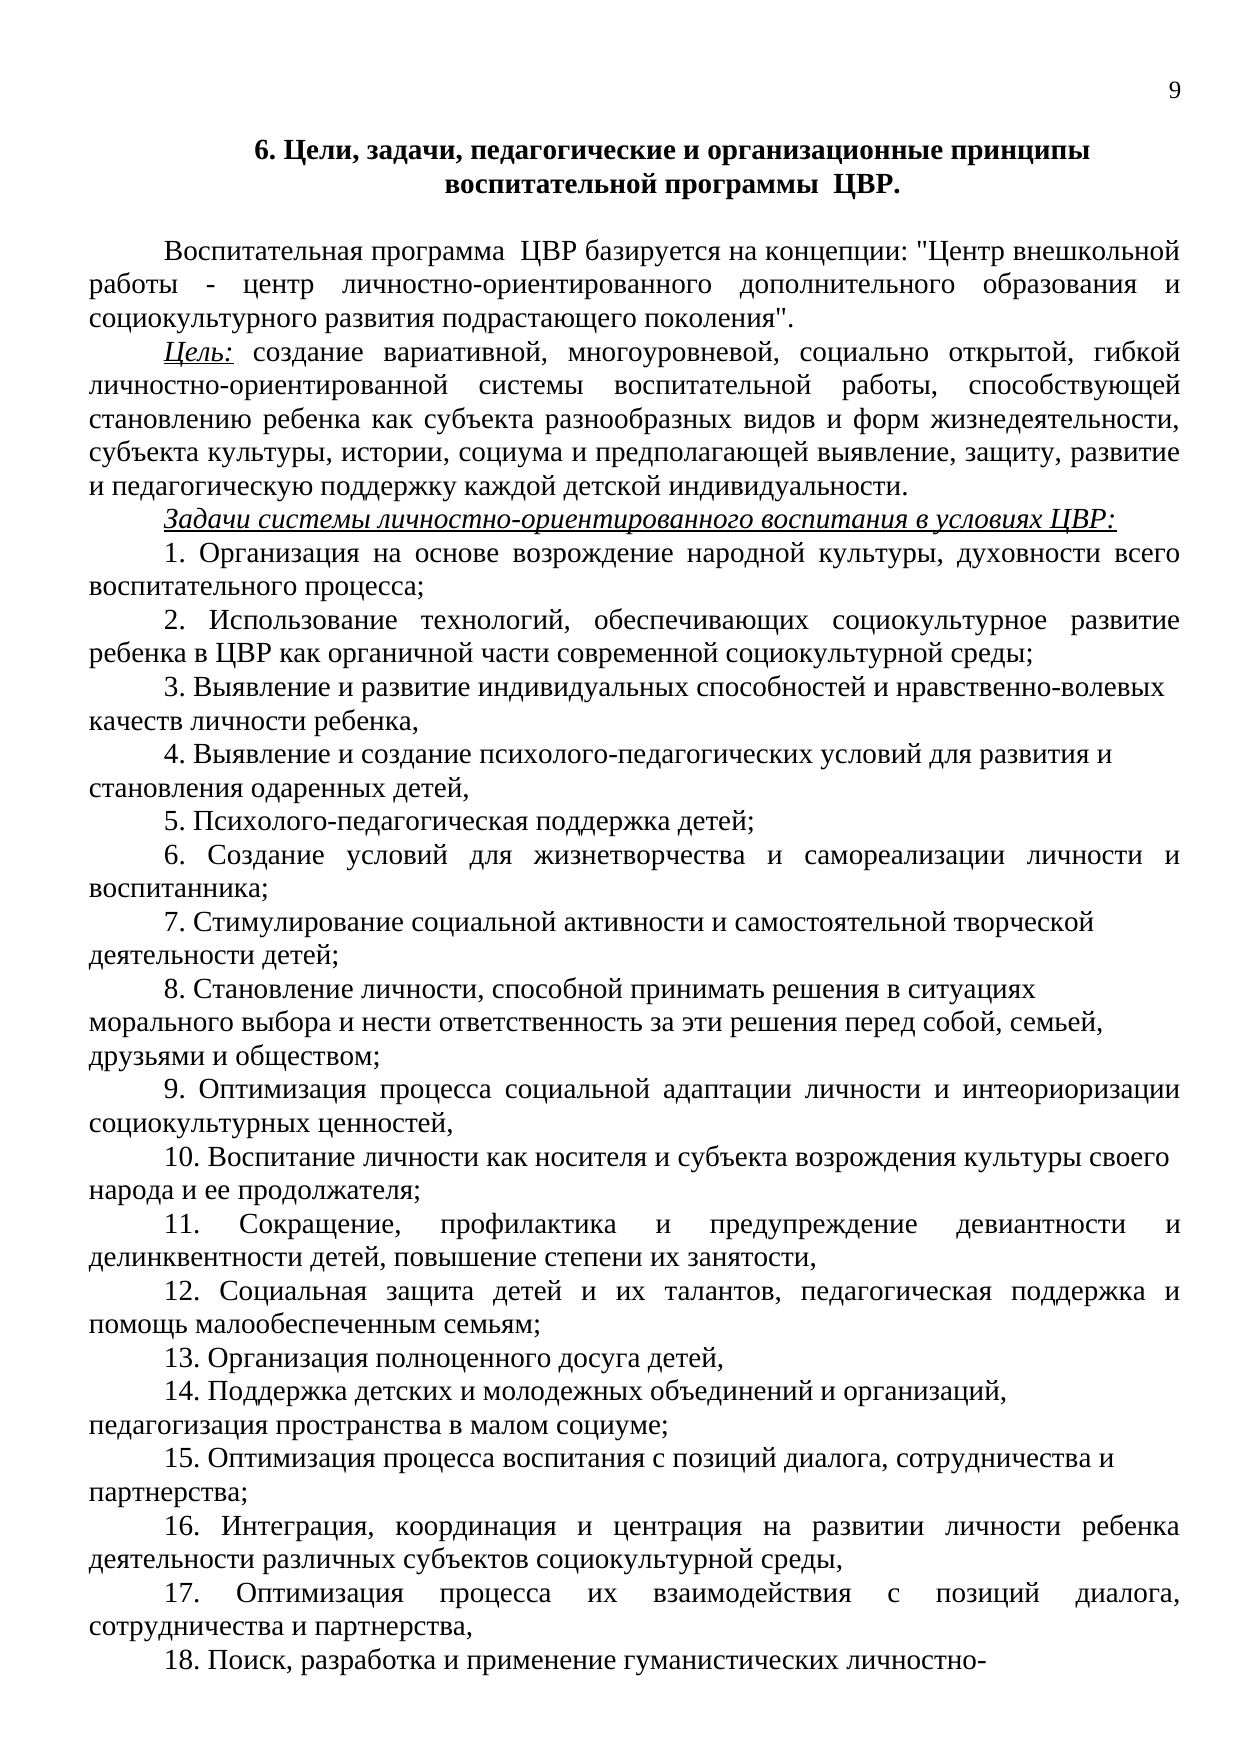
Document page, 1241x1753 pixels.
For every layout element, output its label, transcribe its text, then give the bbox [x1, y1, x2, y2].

text 12. Социальная защита детей и их талантов, педагогическая поддержка и помощь малообеспеченным семьям; [89, 1273, 1181, 1340]
text 2. Использование технологий, обеспечивающих социокультурное развитие ребенка в ЦВР как органичной части современной социокультурной среды; [89, 602, 1181, 669]
text 8. Становление личности, способной принимать решения в ситуациях морального выбора и нести ответственность за эти решения перед собой, семьей, друзьями и обществом; [89, 971, 1181, 1072]
text 9. Оптимизация процесса социальной адаптации личности и интеориоризации социокультурных ценностей, [89, 1072, 1181, 1139]
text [89, 1642, 1181, 1675]
text 6. Цели, задачи, педагогические и организационные принципы [89, 132, 1181, 166]
text 7. Стимулирование социальной активности и самостоятельной творческой деятельности детей; [89, 904, 1181, 971]
text 5. Психолого-педагогическая поддержка детей; [89, 803, 1181, 837]
text 10. Воспитание личности как носителя и субъекта возрождения культуры своего народа и ее продолжателя; [89, 1139, 1181, 1206]
text 17. Оптимизация процесса их взаимодействия с позиций диалога, сотрудничества и партнерства, [89, 1575, 1181, 1642]
text 4. Выявление и создание психолого-педагогических условий для развития и становления одаренных детей, [89, 736, 1181, 803]
text 14. Поддержка детских и молодежных объединений и организаций, педагогизация пространства в малом социуме; [89, 1373, 1181, 1441]
text 6. Создание условий для жизнетворчества и самореализации личности и воспитанника; [89, 837, 1181, 904]
text 15. Оптимизация процесса воспитания с позиций диалога, сотрудничества и партнерства; [89, 1441, 1181, 1508]
text 3. Выявление и развитие индивидуальных способностей и нравственно-волевых качеств личности ребенка, [89, 669, 1181, 736]
text Цель: создание вариативной, многоуровневой, социально открытой, гибкой личностно-ориентированной системы воспитательной работы, способствующей становлению ребенка как субъекта разнообразных видов и форм жизнедеятельности, субъекта культуры, истории, социума и предполагающей выявление, защиту, развитие и педагогическую поддержку каждой детской индивидуальности. [89, 334, 1181, 501]
text 13. Организация полноценного досуга детей, [89, 1340, 1181, 1373]
text воспитательной программы ЦВР. [89, 166, 1181, 199]
text 16. Интеграция, координация и центрация на развитии личности ребенка деятельности различных субъектов социокультурной среды, [89, 1508, 1181, 1575]
text 11. Сокращение, профилактика и предупреждение девиантности и делинквентности детей, повышение степени их занятости, [89, 1206, 1181, 1273]
text 1. Организация на основе возрождение народной культуры, духовности всего воспитательного процесса; [89, 535, 1181, 602]
text Задачи системы личностно-ориентированного воспитания в условиях ЦВР: [89, 501, 1181, 535]
text Воспитательная программа ЦВР базируется на концепции: "Центр внешкольной работы - центр личностно-ориентированного дополнительного образования и социокультурного развития подрастающего поколения". [89, 233, 1181, 334]
